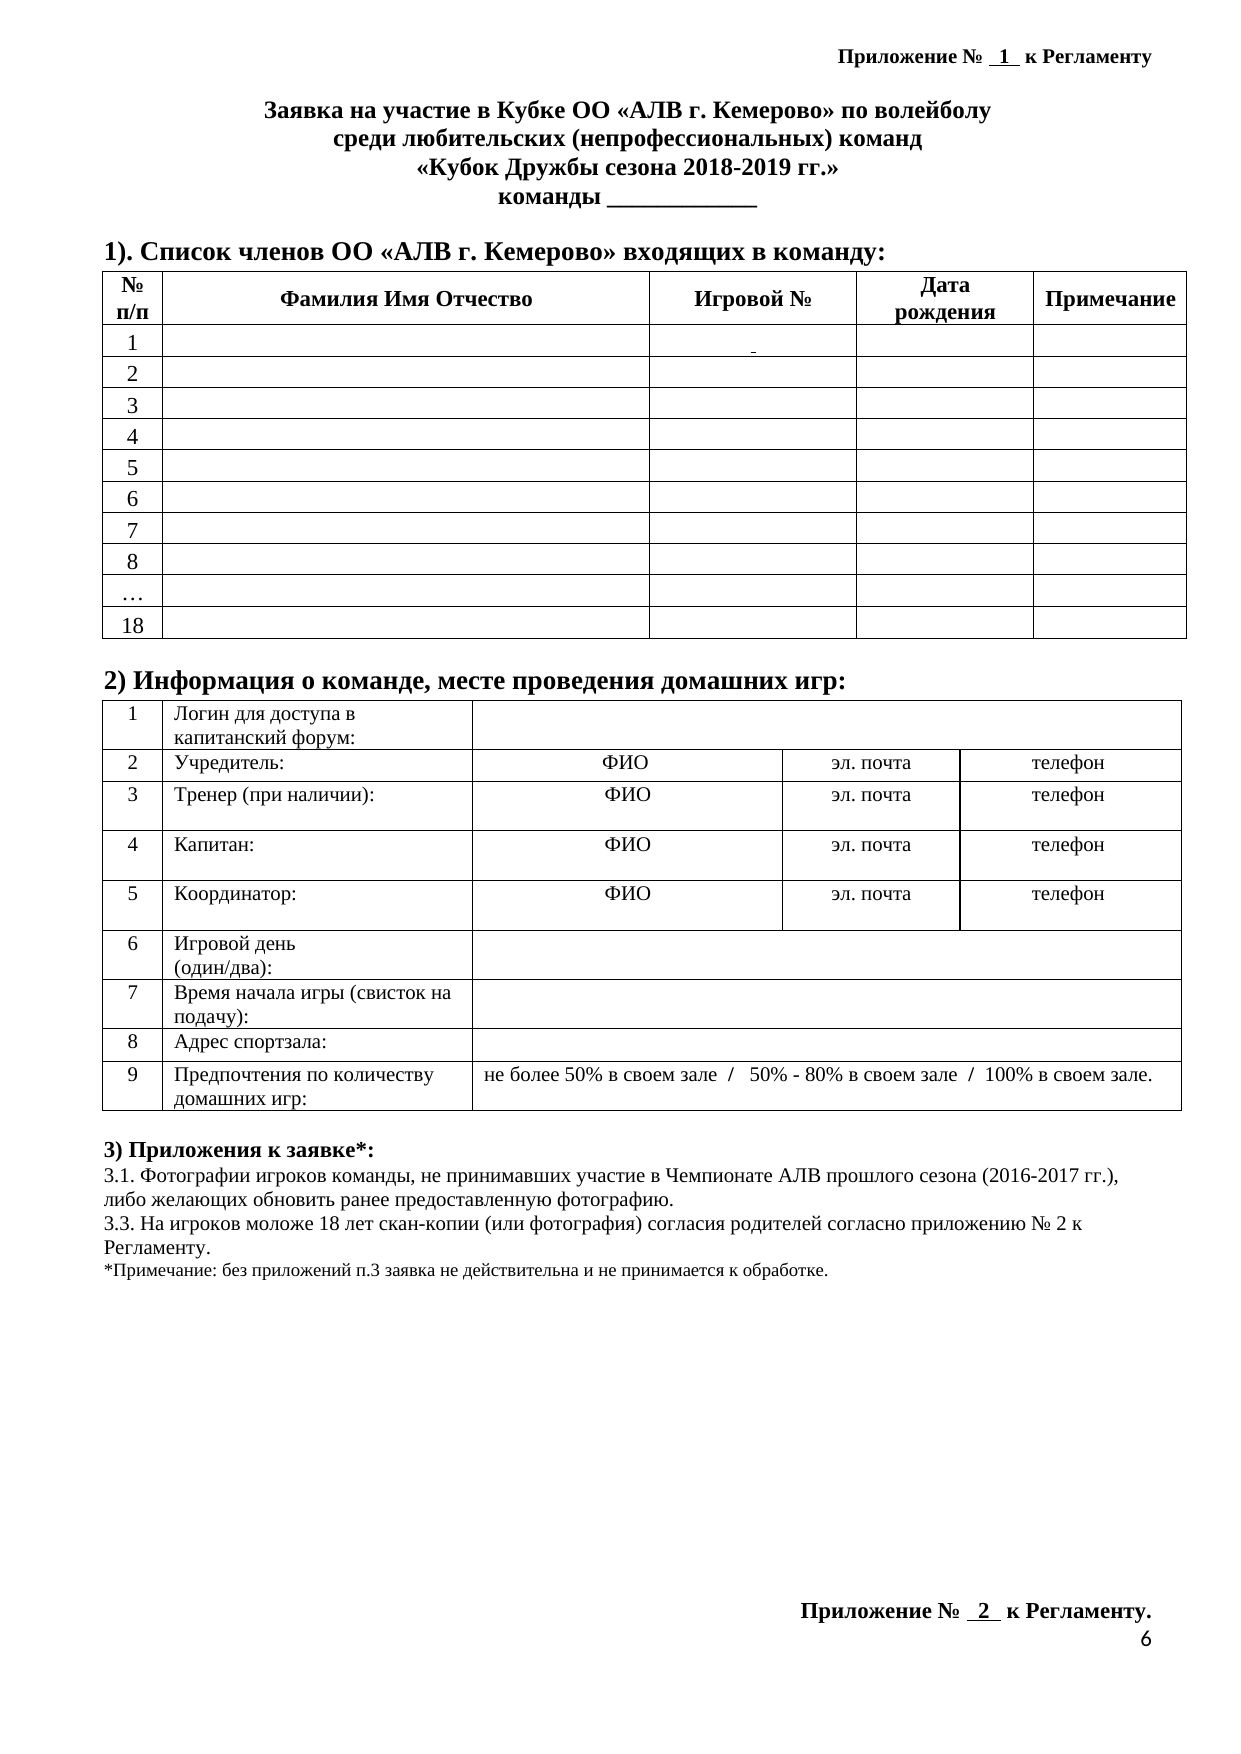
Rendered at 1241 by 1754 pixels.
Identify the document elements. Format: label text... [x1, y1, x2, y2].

table_cell [1034, 544, 1186, 574]
text «Кубок Дружбы сезона 2018-2019 гг.» [103, 152, 1152, 181]
text 3) Приложения к заявке*: [103, 1136, 1152, 1163]
table_cell [857, 388, 1033, 418]
table_cell телефон [961, 881, 1181, 930]
table_cell [473, 931, 1181, 979]
table_cell [650, 482, 856, 512]
table_cell [857, 575, 1033, 606]
table_cell Учредитель: [163, 750, 472, 781]
table_cell телефон [961, 750, 1181, 781]
table_cell [163, 544, 649, 574]
table_cell Адрес спортзала: [163, 1029, 472, 1061]
table_cell [1034, 607, 1186, 638]
table_cell [1034, 419, 1186, 449]
table_cell [1034, 482, 1186, 512]
table_cell эл. почта [783, 750, 959, 781]
table_cell 18 [103, 607, 162, 638]
table_cell [857, 482, 1033, 512]
text 3.3. На игроков моложе 18 лет скан-копии (или фотография) согласия родителей согласно приложению № 2 к Регламенту. [103, 1211, 1152, 1259]
table_cell 6 [103, 482, 162, 512]
table_cell [650, 450, 856, 481]
table_cell ФИО [473, 881, 782, 930]
table_cell [163, 325, 649, 356]
table_cell [163, 607, 649, 638]
table_cell эл. почта [783, 881, 959, 930]
table_cell 8 [103, 1029, 162, 1061]
table_cell [857, 607, 1033, 638]
table_cell [163, 513, 649, 543]
table_header № п/п [103, 272, 162, 324]
table_cell 7 [103, 513, 162, 543]
table_cell 4 [103, 831, 162, 880]
table_header Дата рождения [857, 272, 1033, 324]
table_cell [1034, 513, 1186, 543]
table_cell ФИО [473, 782, 782, 830]
table_cell эл. почта [783, 831, 959, 880]
table_cell 5 [103, 881, 162, 930]
table_cell [650, 419, 856, 449]
table_cell телефон [961, 782, 1181, 830]
table_header [473, 701, 1181, 749]
text Заявка на участие в Кубке ОО «АЛВ г. Кемерово» по волейболу [103, 95, 1152, 123]
text *Примечание: без приложений п.3 заявка не действительна и не принимается к обработке. [103, 1259, 1152, 1281]
table_cell 7 [103, 980, 162, 1028]
text среди любительских (непрофессиональных) команд [103, 123, 1152, 152]
table_cell [163, 482, 649, 512]
text 1). Список членов ОО «АЛВ г. Кемерово» входящих в команду: [103, 235, 1152, 266]
table_cell [163, 575, 649, 606]
table_cell 6 [103, 931, 162, 979]
table_cell [857, 544, 1033, 574]
table_cell [650, 607, 856, 638]
table_cell Предпочтения по количеству домашних игр: [163, 1062, 472, 1110]
table_cell 2 [103, 750, 162, 781]
table_cell [650, 325, 856, 356]
table_cell [857, 513, 1033, 543]
table_cell 3 [103, 782, 162, 830]
table_header 1 [103, 701, 162, 749]
text команды ____________ [103, 181, 1152, 210]
table_header Логин для доступа в капитанский форум: [163, 701, 472, 749]
table_cell Капитан: [163, 831, 472, 880]
table_cell [650, 575, 856, 606]
table_cell [650, 357, 856, 387]
table_cell ФИО [473, 831, 782, 880]
table_cell 8 [103, 544, 162, 574]
text Приложение № 2 к Регламенту. [103, 1597, 1152, 1623]
table_cell [1034, 575, 1186, 606]
table_cell … [103, 575, 162, 606]
text 2) Информация о команде, месте проведения домашних игр: [103, 664, 1152, 696]
table_cell 5 [103, 450, 162, 481]
table_cell [857, 325, 1033, 356]
table_cell [1034, 325, 1186, 356]
table_cell [163, 388, 649, 418]
table_cell Время начала игры (свисток на подачу): [163, 980, 472, 1028]
text Приложение № 1 к Регламенту [103, 44, 1152, 68]
table_cell [650, 388, 856, 418]
table_cell [163, 419, 649, 449]
table_cell [473, 1029, 1181, 1061]
table_cell телефон [961, 831, 1181, 880]
table_cell [163, 450, 649, 481]
table_cell Координатор: [163, 881, 472, 930]
table_cell [473, 980, 1181, 1028]
table_cell 3 [103, 388, 162, 418]
table_header Игровой № [650, 272, 856, 324]
table_cell [650, 544, 856, 574]
table_cell Игровой день (один/два): [163, 931, 472, 979]
table_cell Тренер (при наличии): [163, 782, 472, 830]
table_cell 1 [103, 325, 162, 356]
table_cell [1034, 357, 1186, 387]
table_cell [1034, 450, 1186, 481]
table_cell [1034, 388, 1186, 418]
text 3.1. Фотографии игроков команды, не принимавших участие в Чемпионате АЛВ прошлого сезона (2016-2017 гг.), либо желающих обновить ранее предоставленную фотографию. [103, 1163, 1152, 1211]
table_header Фамилия Имя Отчество [163, 272, 649, 324]
table_cell [857, 357, 1033, 387]
table_cell 4 [103, 419, 162, 449]
table_cell [163, 357, 649, 387]
table_cell эл. почта [783, 782, 959, 830]
table_cell ФИО [473, 750, 782, 781]
table_cell [650, 513, 856, 543]
table_cell не более 50% в своем зале / 50% - 80% в своем зале / 100% в своем зале. [473, 1062, 1181, 1110]
table_cell 2 [103, 357, 162, 387]
table_cell 9 [103, 1062, 162, 1110]
table_header Примечание [1034, 272, 1186, 324]
table_cell [857, 419, 1033, 449]
table_cell [857, 450, 1033, 481]
